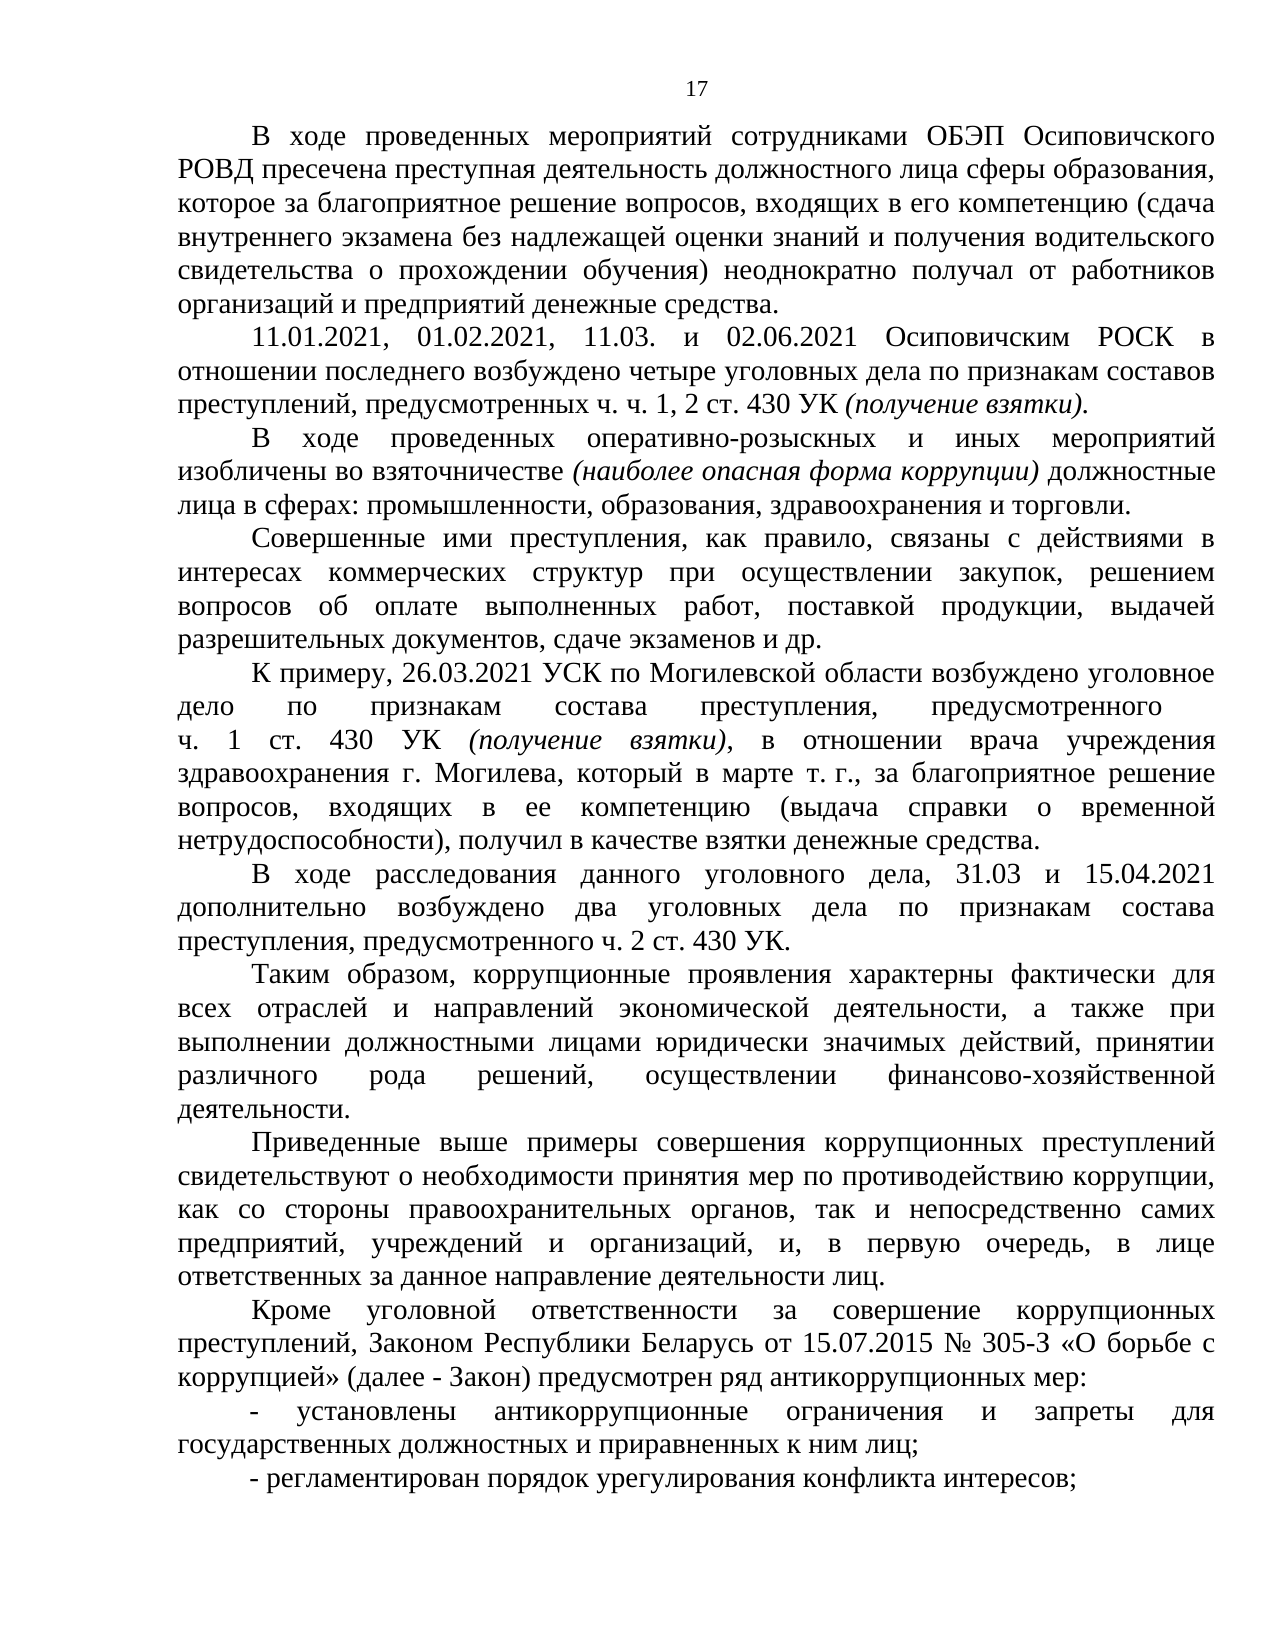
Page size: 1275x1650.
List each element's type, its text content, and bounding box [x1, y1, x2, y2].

text - регламентирован порядок урегулирования конфликта интересов; [177, 1460, 1216, 1493]
text Таким образом, коррупционные проявления характерны фактически для всех отраслей и направлений экономической деятельности, а также при выполнении должностными лицами юридически значимых действий, принятии различного рода решений, осуществлении финансово-хозяйственной деятельности. [177, 957, 1216, 1124]
text Приведенные выше примеры совершения коррупционных преступлений свидетельствуют о необходимости принятия мер по противодействию коррупции, как со стороны правоохранительных органов, так и непосредственно самих предприятий, учреждений и организаций, и, в первую очередь, в лице ответственных за данное направление деятельности лиц. [177, 1124, 1216, 1292]
text 11.01.2021, 01.02.2021, 11.03. и 02.06.2021 Осиповичским РОСК в отношении последнего возбуждено четыре уголовных дела по признакам составов преступлений, предусмотренных ч. ч. 1, 2 ст. 430 УК (получение взятки). [177, 319, 1216, 420]
text Кроме уголовной ответственности за совершение коррупционных преступлений, Законом Республики Беларусь от 15.07.2015 № 305-З «О борьбе с коррупцией» (далее - Закон) предусмотрен ряд антикоррупционных мер: [177, 1292, 1216, 1393]
text - установлены антикоррупционные ограничения и запреты для государственных должностных и приравненных к ним лиц; [177, 1393, 1216, 1460]
text К примеру, 26.03.2021 УСК по Могилевской области возбуждено уголовное дело по признакам состава преступления, предусмотренного ч. 1 ст. 430 УК (получение взятки), в отношении врача учреждения здравоохранения г. Могилева, который в марте т. г., за благоприятное решение вопросов, входящих в ее компетенцию (выдача справки о временной нетрудоспособности), получил в качестве взятки денежные средства. [177, 655, 1216, 856]
text В ходе расследования данного уголовного дела, 31.03 и 15.04.2021 дополнительно возбуждено два уголовных дела по признакам состава преступления, предусмотренного ч. 2 ст. 430 УК. [177, 856, 1216, 957]
text В ходе проведенных оперативно-розыскных и иных мероприятий изобличены во взяточничестве (наиболее опасная форма коррупции) должностные лица в сферах: промышленности, образования, здравоохранения и торговли. [177, 420, 1216, 521]
text Совершенные ими преступления, как правило, связаны с действиями в интересах коммерческих структур при осуществлении закупок, решением вопросов об оплате выполненных работ, поставкой продукции, выдачей разрешительных документов, сдаче экзаменов и др. [177, 521, 1216, 655]
text В ходе проведенных мероприятий сотрудниками ОБЭП Осиповичского РОВД пресечена преступная деятельность должностного лица сферы образования, которое за благоприятное решение вопросов, входящих в его компетенцию (сдача внутреннего экзамена без надлежащей оценки знаний и получения водительского свидетельства о прохождении обучения) неоднократно получал от работников организаций и предприятий денежные средства. [177, 118, 1216, 319]
